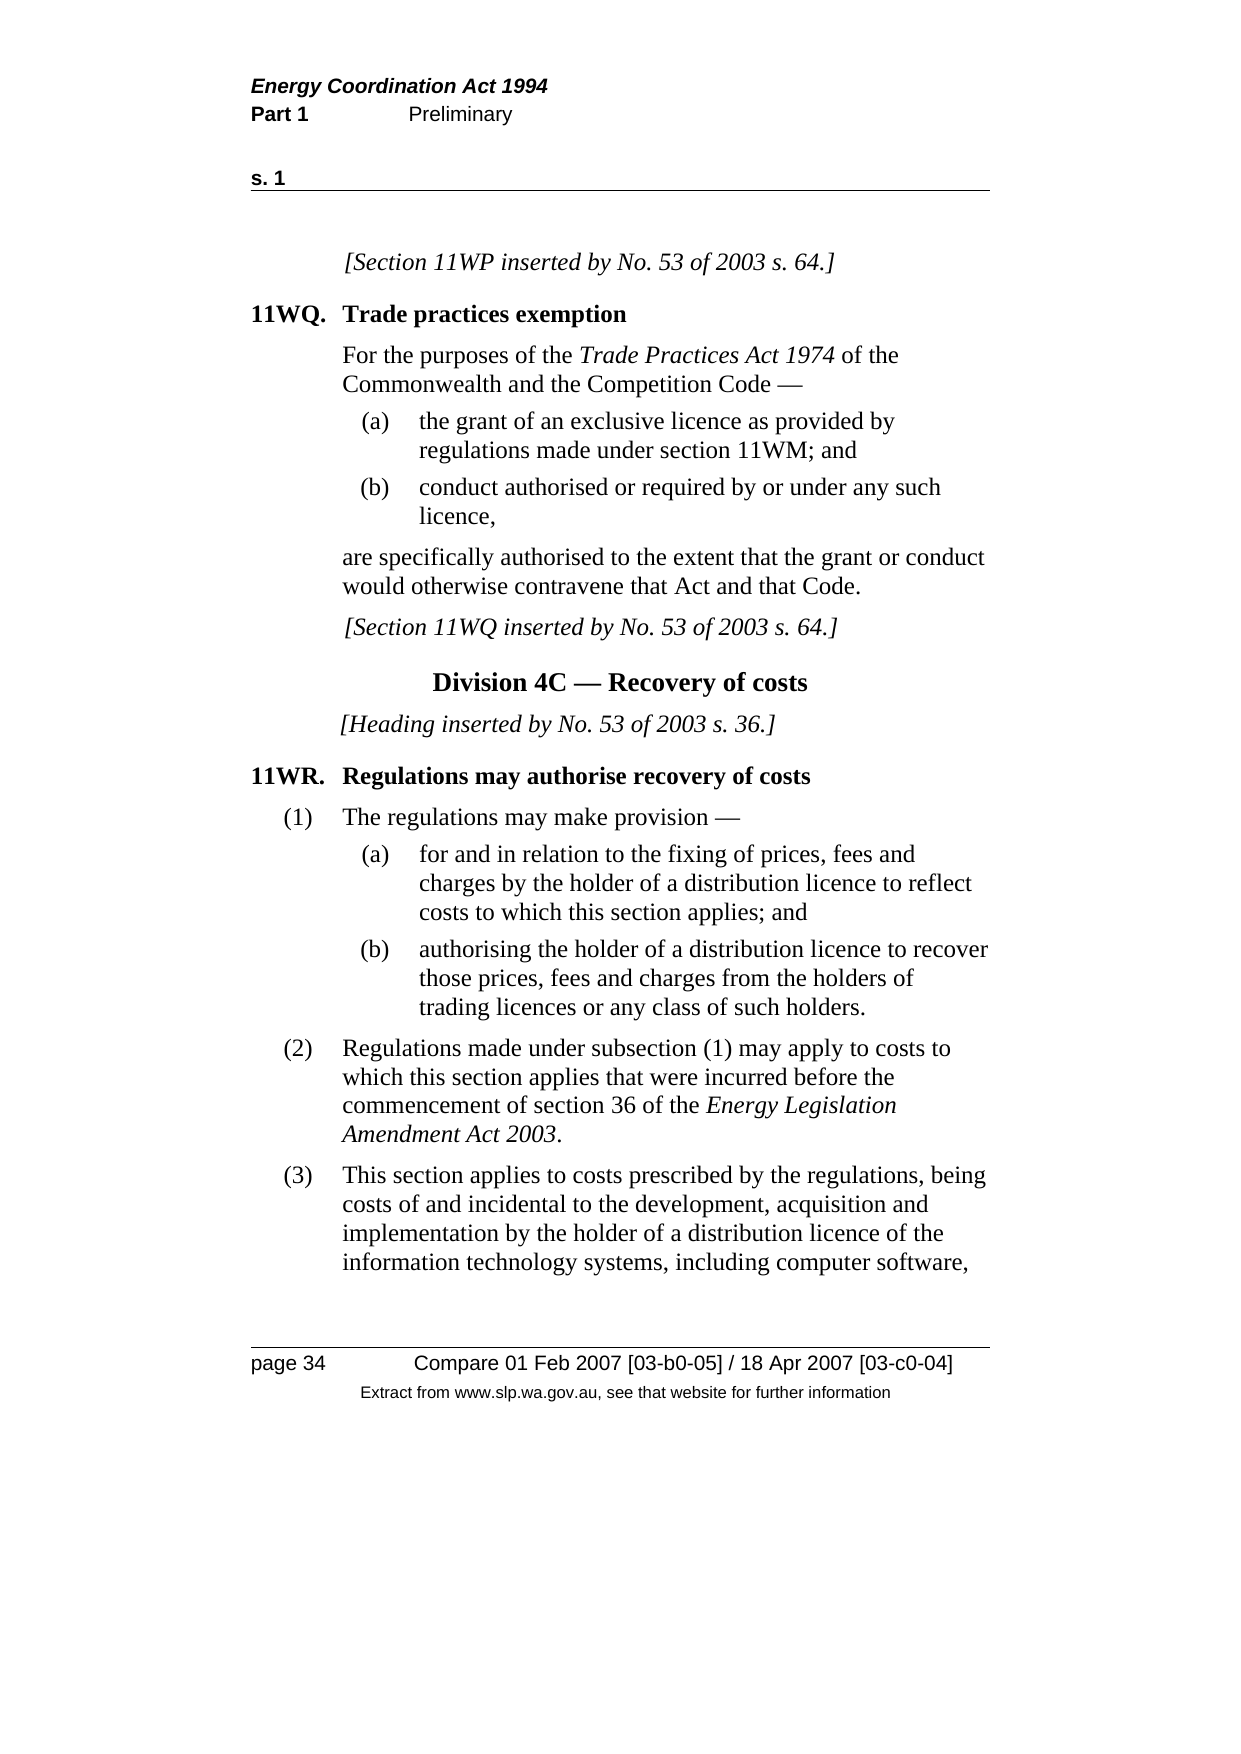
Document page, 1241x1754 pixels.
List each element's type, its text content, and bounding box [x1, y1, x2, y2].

text (a) for and in relation to the fixing of prices, fees and charges by the holder of a distribution licence to reflect costs to which this section applies; and [251, 839, 990, 926]
subtitle Division 4C — Recovery of costs [251, 666, 990, 697]
text (a) the grant of an exclusive licence as provided by regulations made under section 11WM; and [251, 406, 990, 464]
subtitle 11WR. Regulations may authorise recovery of costs [251, 761, 990, 790]
text (1) The regulations may make provision — [251, 802, 990, 831]
text [Section 11WP inserted by No. 53 of 2003 s. 64.] [251, 247, 990, 276]
text For the purposes of the Trade Practices Act 1974 of the Commonwealth and the Competition Code — [251, 340, 990, 398]
text [Section 11WQ inserted by No. 53 of 2003 s. 64.] [251, 612, 990, 641]
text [251, 1160, 990, 1275]
subtitle 11WQ. Trade practices exemption [251, 299, 990, 328]
text (b) conduct authorised or required by or under any such licence, [251, 472, 990, 529]
text are specifically authorised to the extent that the grant or conduct would otherwise contravene that Act and that Code. [251, 542, 990, 599]
text (2) Regulations made under subsection (1) may apply to costs to which this section applies that were incurred before the commencement of section 36 of the Energy Legislation Amendment Act 2003. [251, 1033, 990, 1148]
text (b) authorising the holder of a distribution licence to recover those prices, fees and charges from the holders of trading licences or any class of such holders. [251, 934, 990, 1020]
subtitle [Heading inserted by No. 53 of 2003 s. 36.] [251, 709, 990, 738]
